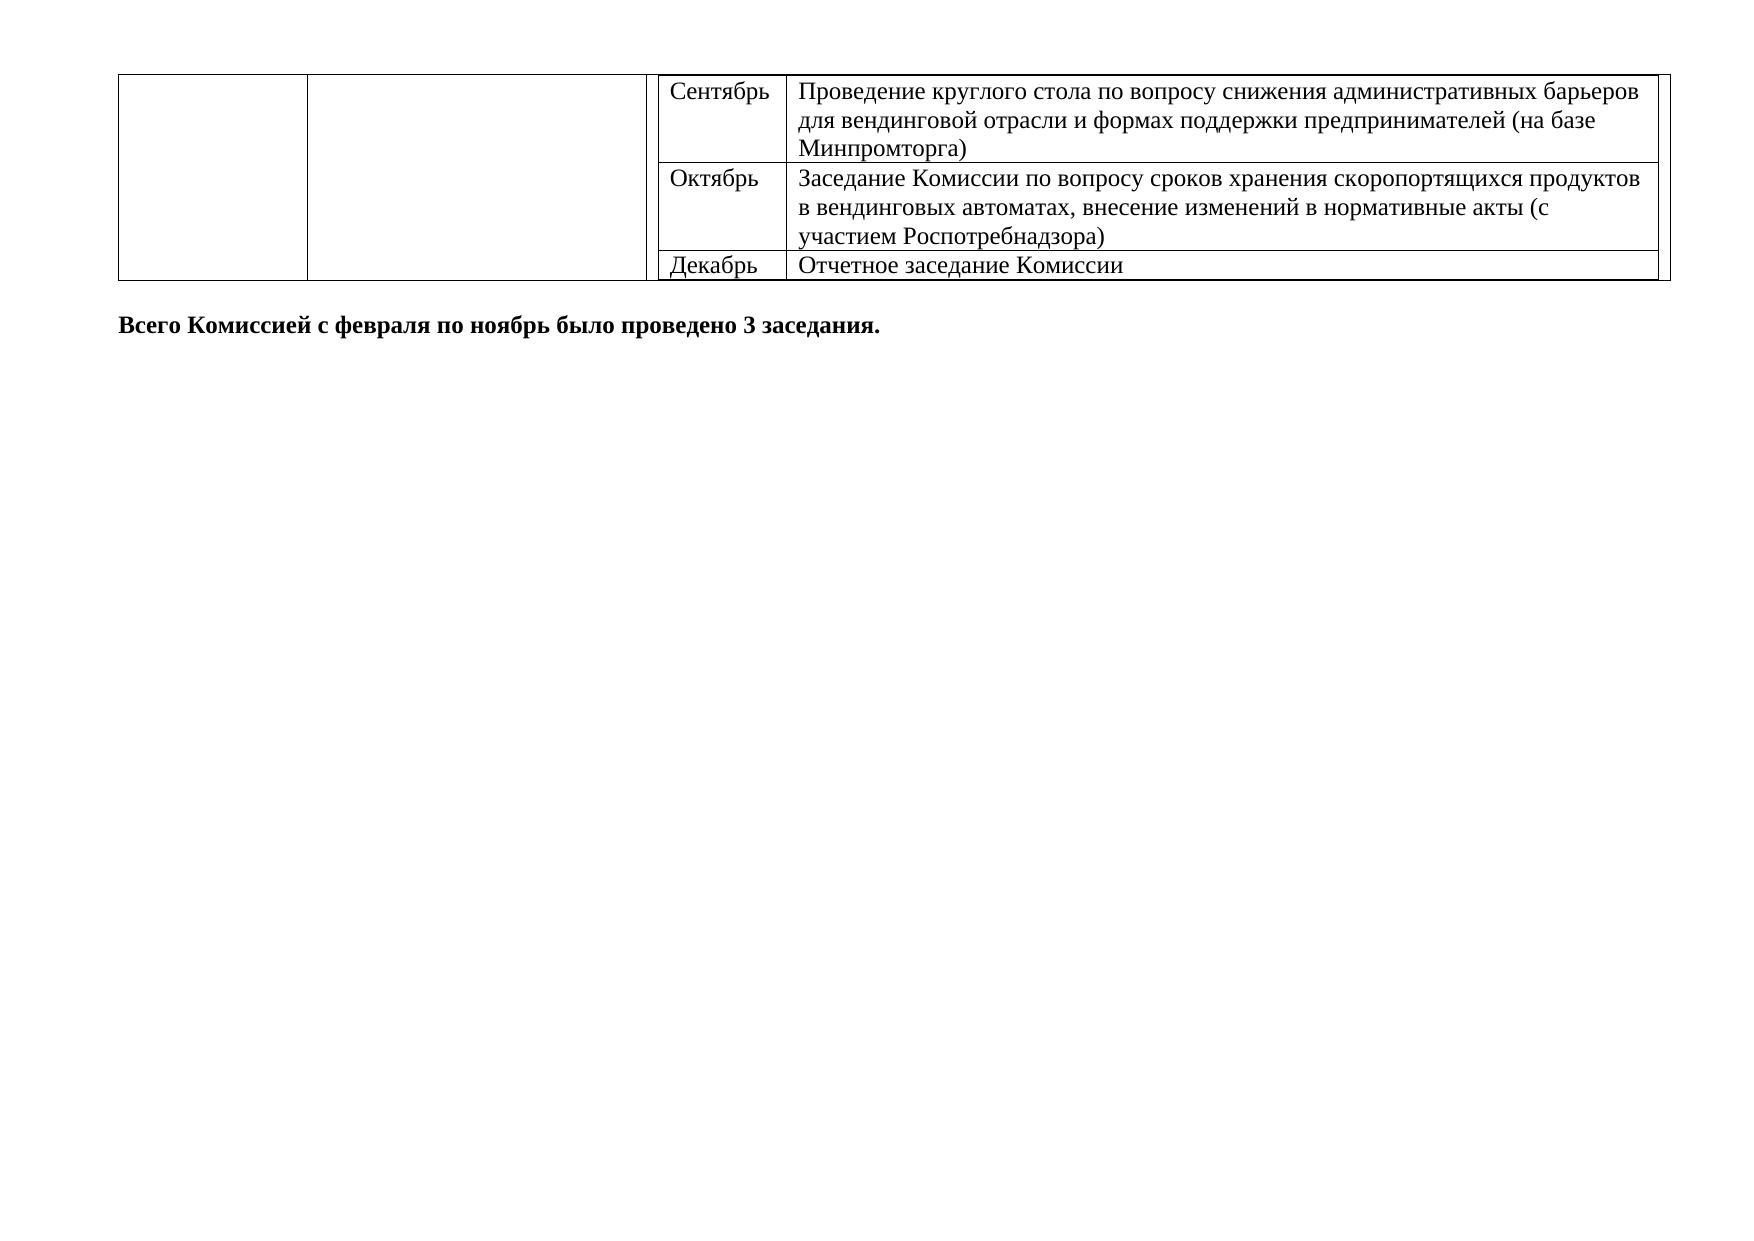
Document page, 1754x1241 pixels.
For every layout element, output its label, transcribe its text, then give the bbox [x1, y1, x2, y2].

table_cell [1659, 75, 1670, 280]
text Всего Комиссией с февраля по ноябрь было проведено 3 заседания. [118, 310, 1671, 339]
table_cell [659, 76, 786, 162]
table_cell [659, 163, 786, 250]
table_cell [119, 75, 307, 280]
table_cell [308, 75, 646, 280]
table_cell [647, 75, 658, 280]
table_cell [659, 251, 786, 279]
